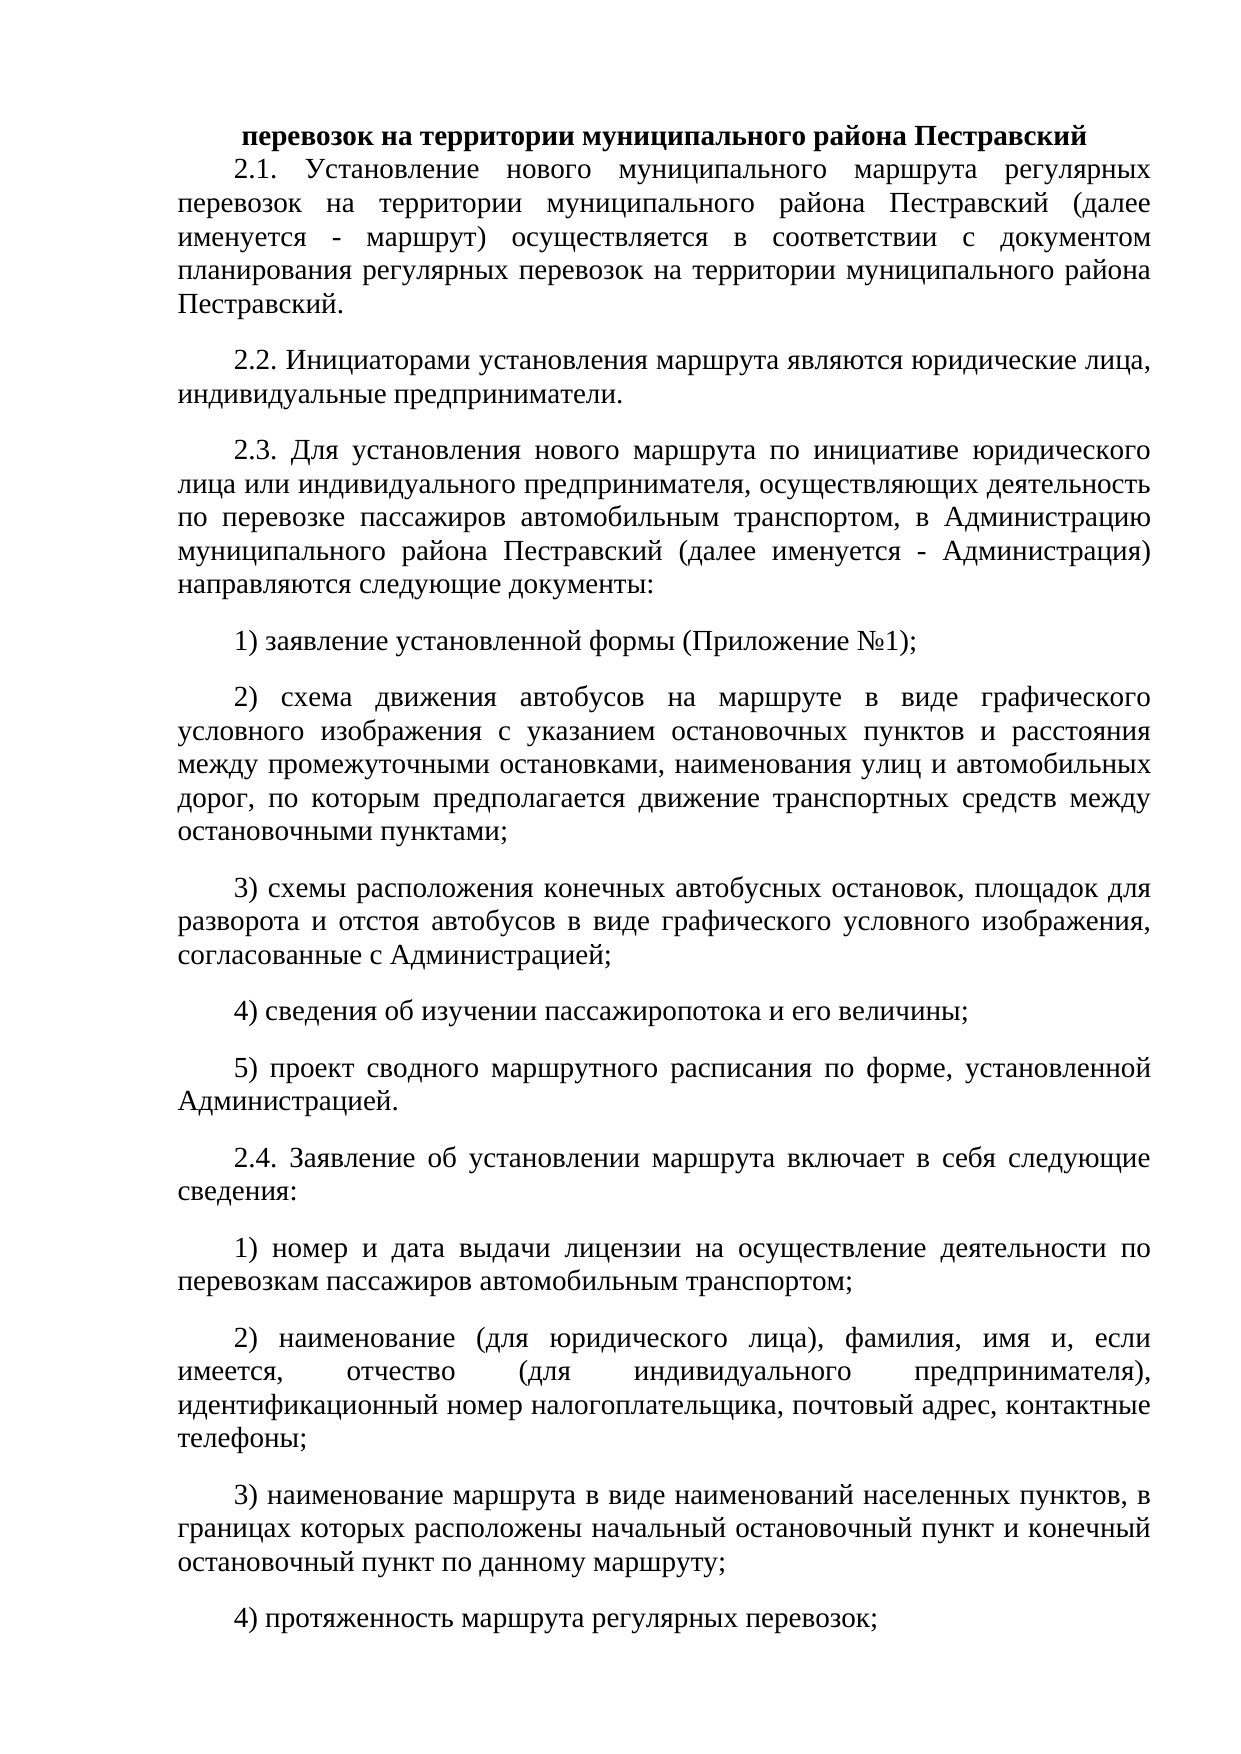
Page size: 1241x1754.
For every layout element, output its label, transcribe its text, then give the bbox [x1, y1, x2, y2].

text 3) схемы расположения конечных автобусных остановок, площадок для разворота и отстоя автобусов в виде графического условного изображения, согласованные с Администрацией; [177, 870, 1152, 971]
text 2.1. Установление нового муниципального маршрута регулярных перевозок на территории муниципального района Пестравский (далее именуется - маршрут) осуществляется в соответствии с документом планирования регулярных перевозок на территории муниципального района Пестравский. [177, 152, 1152, 319]
text 4) протяженность маршрута регулярных перевозок; [177, 1601, 1152, 1634]
text 1) заявление установленной формы (Приложение №1); [177, 623, 1152, 656]
text 2.4. Заявление об установлении маршрута включает в себя следующие сведения: [177, 1140, 1152, 1207]
text 4) сведения об изучении пассажиропотока и его величины; [177, 993, 1152, 1027]
text 2) схема движения автобусов на маршруте в виде графического условного изображения с указанием остановочных пунктов и расстояния между промежуточными остановками, наименования улиц и автомобильных дорог, по которым предполагается движение транспортных средств между остановочными пунктами; [177, 679, 1152, 847]
text 3) наименование маршрута в виде наименований населенных пунктов, в границах которых расположены начальный остановочный пункт и конечный остановочный пункт по данному маршруту; [177, 1477, 1152, 1578]
text 2.3. Для установления нового маршрута по инициативе юридического лица или индивидуального предпринимателя, осуществляющих деятельность по перевозке пассажиров автомобильным транспортом, в Администрацию муниципального района Пестравский (далее именуется - Администрация) направляются следующие документы: [177, 432, 1152, 600]
text перевозок на территории муниципального района Пестравский [177, 118, 1152, 152]
text 2) наименование (для юридического лица), фамилия, имя и, если имеется, отчество (для индивидуального предпринимателя), идентификационный номер налогоплательщика, почтовый адрес, контактные телефоны; [177, 1320, 1152, 1454]
text 2.2. Инициаторами установления маршрута являются юридические лица, индивидуальные предприниматели. [177, 342, 1152, 409]
text 5) проект сводного маршрутного расписания по форме, установленной Администрацией. [177, 1050, 1152, 1117]
text 1) номер и дата выдачи лицензии на осуществление деятельности по перевозкам пассажиров автомобильным транспортом; [177, 1230, 1152, 1297]
